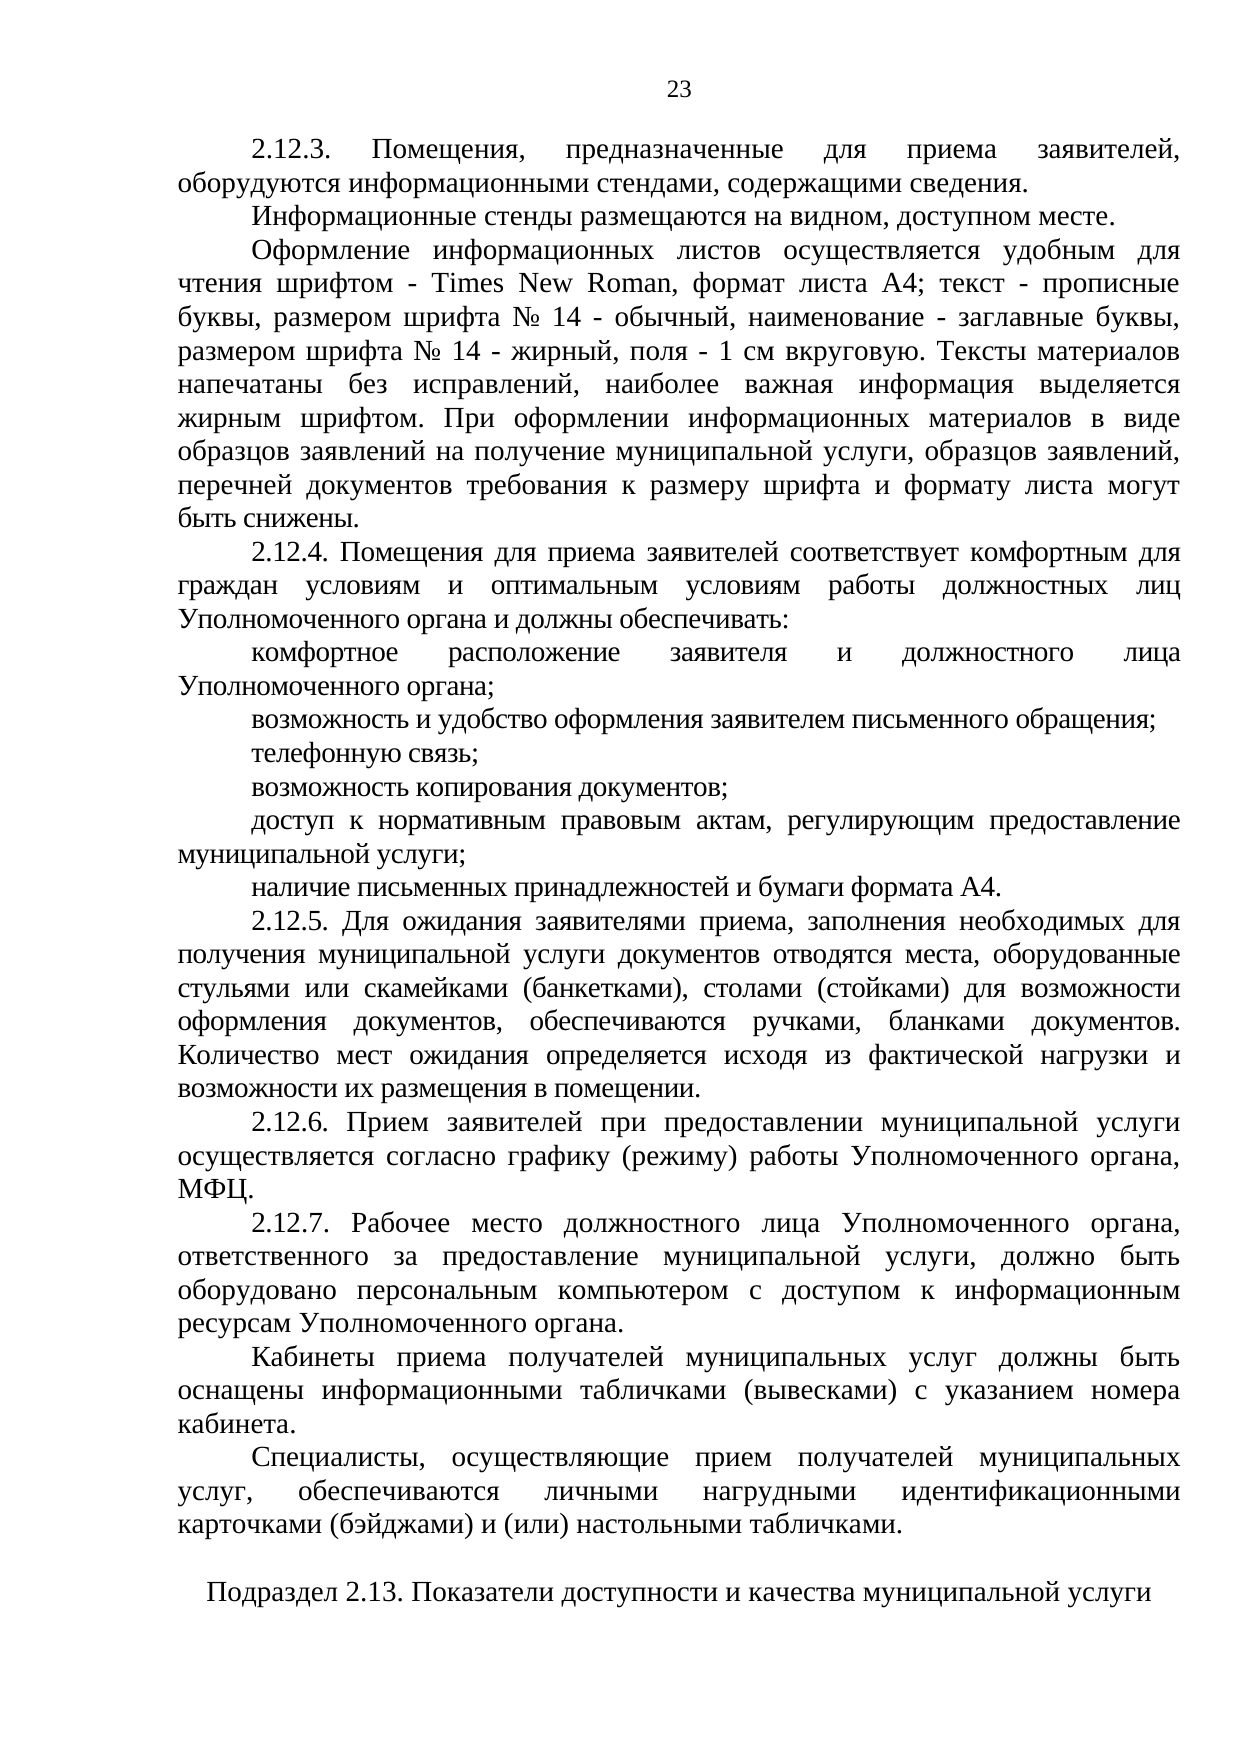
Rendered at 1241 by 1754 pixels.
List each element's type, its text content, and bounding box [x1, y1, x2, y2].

text 2.12.6. Прием заявителей при предоставлении муниципальной услуги осуществляется согласно графику (режиму) работы Уполномоченного органа, МФЦ. [177, 1104, 1181, 1205]
text 2.12.3. Помещения, предназначенные для приема заявителей, оборудуются информационными стендами, содержащими сведения. [177, 131, 1181, 198]
text 2.12.4. Помещения для приема заявителей соответствует комфортным для граждан условиям и оптимальным условиям работы должностных лиц Уполномоченного органа и должны обеспечивать: [177, 534, 1181, 634]
text 2.12.5. Для ожидания заявителями приема, заполнения необходимых для получения муниципальной услуги документов отводятся места, оборудованные стульями или скамейками (банкетками), столами (стойками) для возможности оформления документов, обеспечиваются ручками, бланками документов. Количество мест ожидания определяется исходя из фактической нагрузки и возможности их размещения в помещении. [177, 903, 1181, 1104]
text Специалисты, осуществляющие прием получателей муниципальных услуг, обеспечиваются личными нагрудными идентификационными карточками (бэйджами) и (или) настольными табличками. [177, 1439, 1181, 1540]
text возможность копирования документов; [177, 769, 1181, 802]
text телефонную связь; [177, 735, 1181, 769]
text Информационные стенды размещаются на видном, доступном месте. [177, 198, 1181, 232]
text доступ к нормативным правовым актам, регулирующим предоставление муниципальной услуги; [177, 802, 1181, 869]
text Кабинеты приема получателей муниципальных услуг должны быть оснащены информационными табличками (вывесками) с указанием номера кабинета. [177, 1339, 1181, 1439]
text Подраздел 2.13. Показатели доступности и качества муниципальной услуги [177, 1574, 1181, 1607]
text наличие письменных принадлежностей и бумаги формата A4. [177, 869, 1181, 903]
text 2.12.7. Рабочее место должностного лица Уполномоченного органа, ответственного за предоставление муниципальной услуги, должно быть оборудовано персональным компьютером с доступом к информационным ресурсам Уполномоченного органа. [177, 1205, 1181, 1339]
text комфортное расположение заявителя и должностного лица Уполномоченного органа; [177, 634, 1181, 702]
text Оформление информационных листов осуществляется удобным для чтения шрифтом - Times New Roman, формат листа A4; текст - прописные буквы, размером шрифта № 14 - обычный, наименование - заглавные буквы, размером шрифта № 14 - жирный, поля - вкруговую. Тексты материалов напечатаны без исправлений, наиболее важная информация выделяется жирным шрифтом. При оформлении информационных материалов в виде образцов заявлений на получение муниципальной услуги, образцов заявлений, перечней документов требования к размеру шрифта и формату листа могут быть снижены. [177, 232, 1181, 534]
text возможность и удобство оформления заявителем письменного обращения; [177, 702, 1181, 735]
